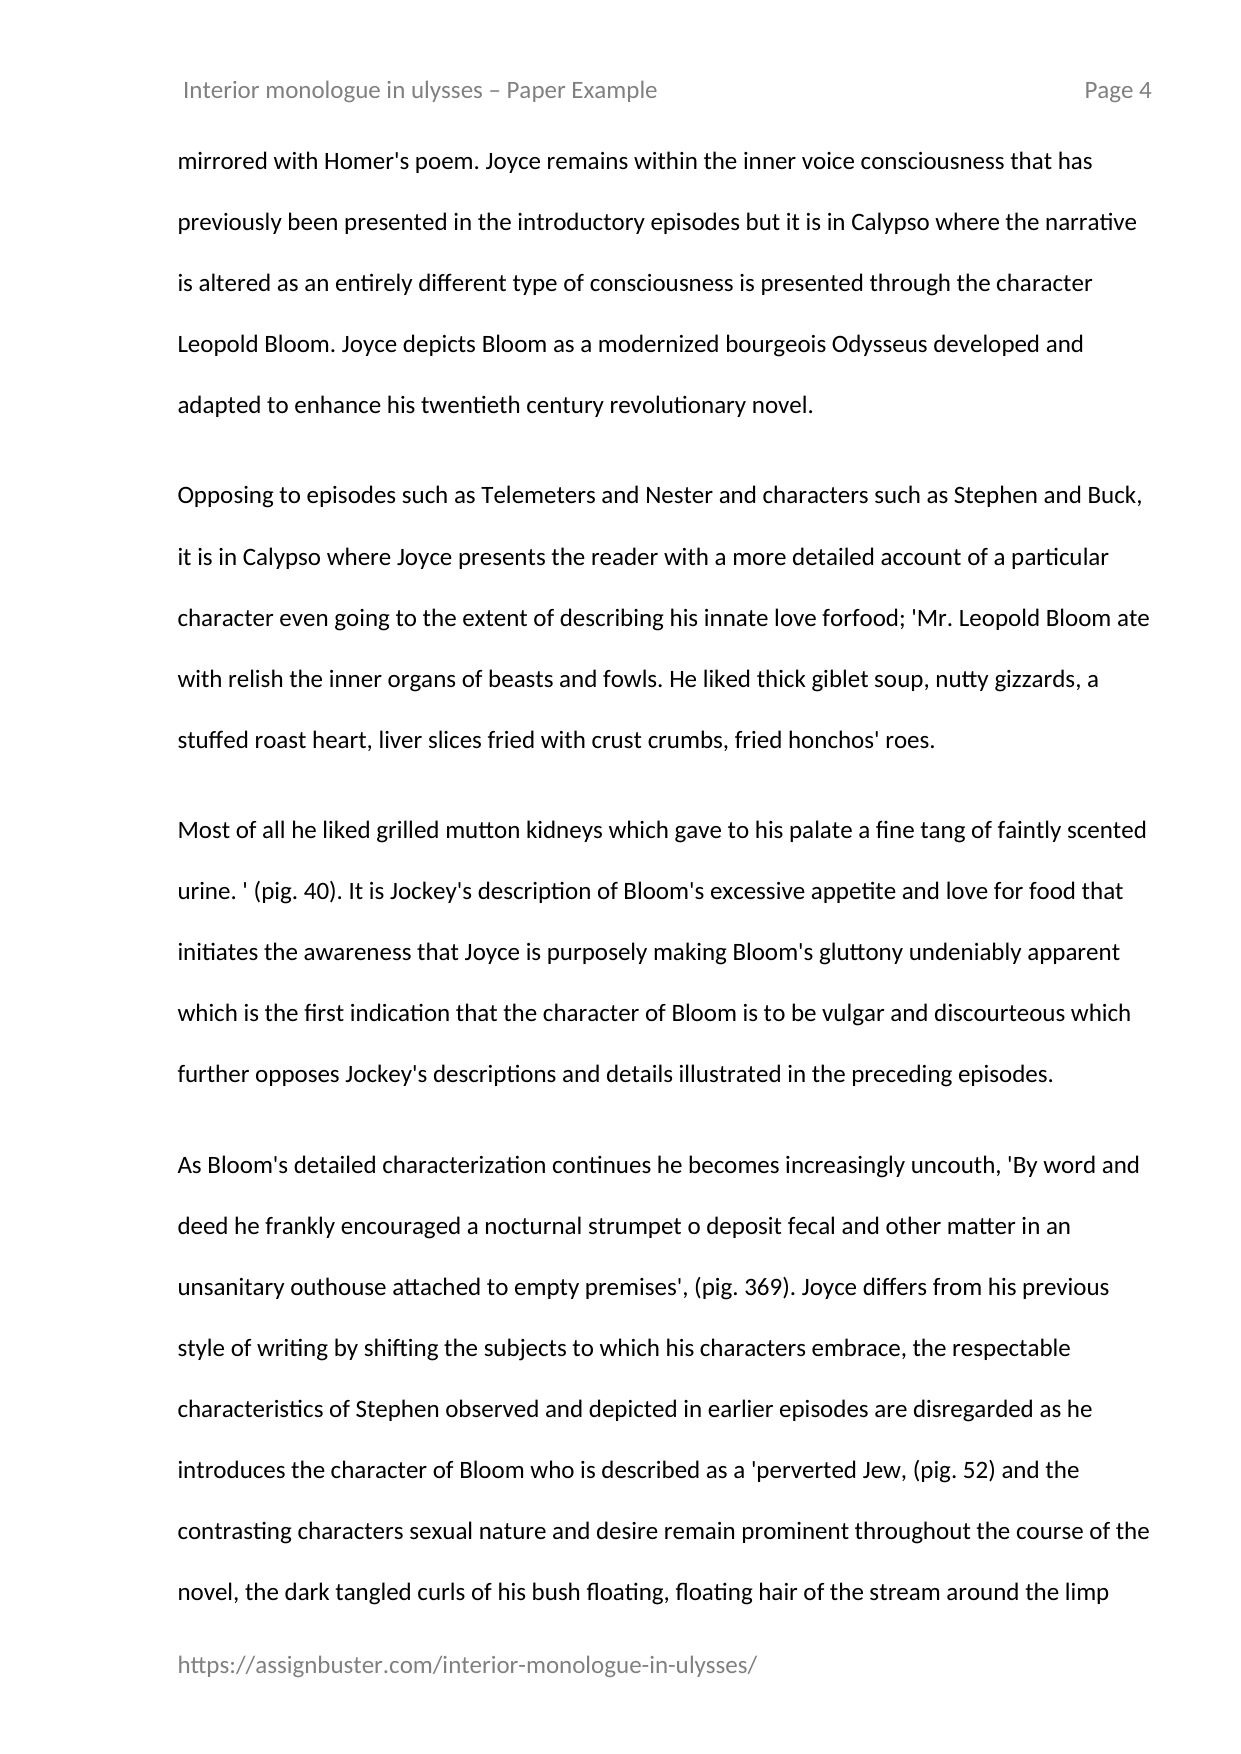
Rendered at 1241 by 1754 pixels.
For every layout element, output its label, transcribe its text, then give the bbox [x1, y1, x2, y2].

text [177, 145, 1152, 420]
text Most of all he liked grilled mutton kidneys which gave to his palate a fine tang of faintly scented urine. ' (pig. 40). It is Jockey's description of Bloom's excessive appetite and love for food that initiates the awareness that Joyce is purposely making Bloom's gluttony undeniably apparent which is the first indication that the character of Bloom is to be vulgar and discourteous which further opposes Jockey's descriptions and details illustrated in the preceding episodes. [177, 814, 1152, 1089]
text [177, 1149, 1152, 1607]
text Opposing to episodes such as Telemeters and Nester and characters such as Stephen and Buck, it is in Calypso where Joyce presents the reader with a more detailed account of a particular character even going to the extent of describing his innate love forfood; 'Mr. Leopold Bloom ate with relish the inner organs of beasts and fowls. He liked thick giblet soup, nutty gizzards, a stuffed roast heart, liver slices fried with crust crumbs, fried honchos' roes. [177, 480, 1152, 754]
